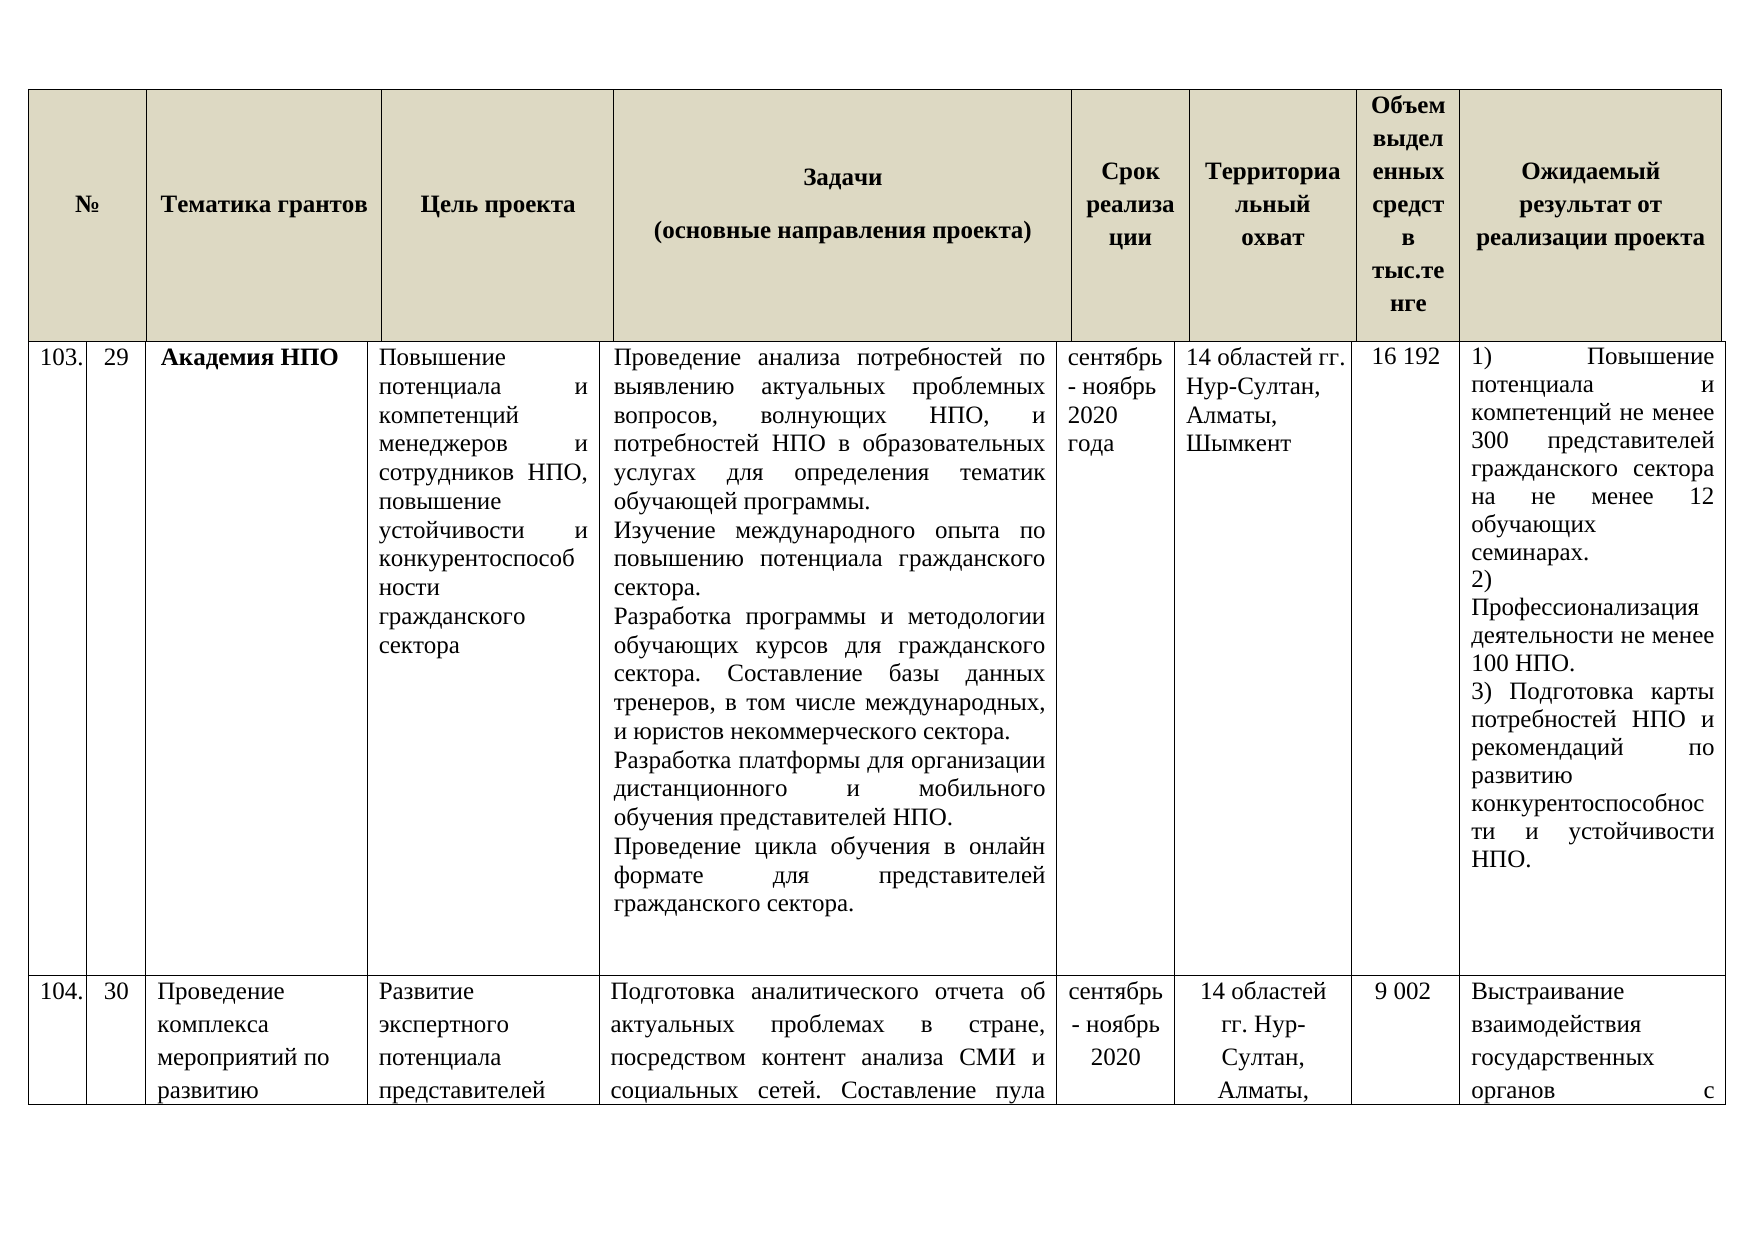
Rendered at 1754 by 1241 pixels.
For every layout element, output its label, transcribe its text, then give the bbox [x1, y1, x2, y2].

table_header Объем выделенных средств тыс.тенге [1357, 90, 1459, 341]
table_cell сентябрь- ноябрь 2020 года [1057, 976, 1174, 1104]
table_cell 16 192 [1352, 342, 1459, 975]
table_header Территориальный охват [1190, 90, 1356, 341]
table_header Задачи (основные направления проекта) [614, 90, 1071, 341]
table_cell сентябрь- ноябрь 2020 года [1057, 342, 1174, 975]
table_cell [29, 342, 86, 975]
table_cell [29, 976, 86, 1104]
table_header Срок реализации [1072, 90, 1189, 341]
table_cell Академия НПО [146, 342, 367, 975]
table_cell 14 областей гг. Нур-Султан, Алматы, Шымкент [1175, 976, 1351, 1104]
table_header Тематика грантов [147, 90, 381, 341]
table_cell 14 областей гг. Нур-Султан, Алматы, Шымкент [1175, 342, 1351, 975]
table_cell 30 [87, 976, 145, 1104]
table_cell 9 002 [1352, 976, 1459, 1104]
table_cell Повышение потенциала и компетенций менеджеров и сотрудников НПО, повышение устойчивости и конкурентоспособности гражданского сектора [368, 342, 599, 975]
table_header № [29, 90, 146, 341]
table_cell 1) Повышение потенциала и компетенций не менее 300 представителей гражданского сектора на не менее 12 обучающих семинарах. 2) Профессионализация деятельности не менее 100 НПО. 3) Подготовка карты потребностей НПО и рекомендаций по развитию конкурентоспособности и устойчивости НПО. [1460, 342, 1725, 975]
table_cell Проведение анализа потребностей по выявлению актуальных проблемных вопросов, волнующих НПО, и потребностей НПО в образовательных услугах для определения тематик обучающей программы. Изучение международного опыта по повышению потенциала гражданского сектора. Разработка программы и методологии обучающих курсов для гражданского сектора. Составление базы данных тренеров, в том числе международных, и юристов некоммерческого сектора. Разработка платформы для организации дистанционного и мобильного обучения представителей НПО. Проведение цикла обучения в онлайн формате для представителей гражданского сектора. [600, 342, 1056, 975]
table_header Цель проекта [382, 90, 613, 341]
table_cell 29 [87, 342, 145, 975]
table_cell Проведение комплекса мероприятий по развитию экспертного сообщества и диалога с институтами гражданского общества [146, 976, 367, 1104]
table_header Ожидаемый результат от реализации проекта [1460, 90, 1721, 341]
